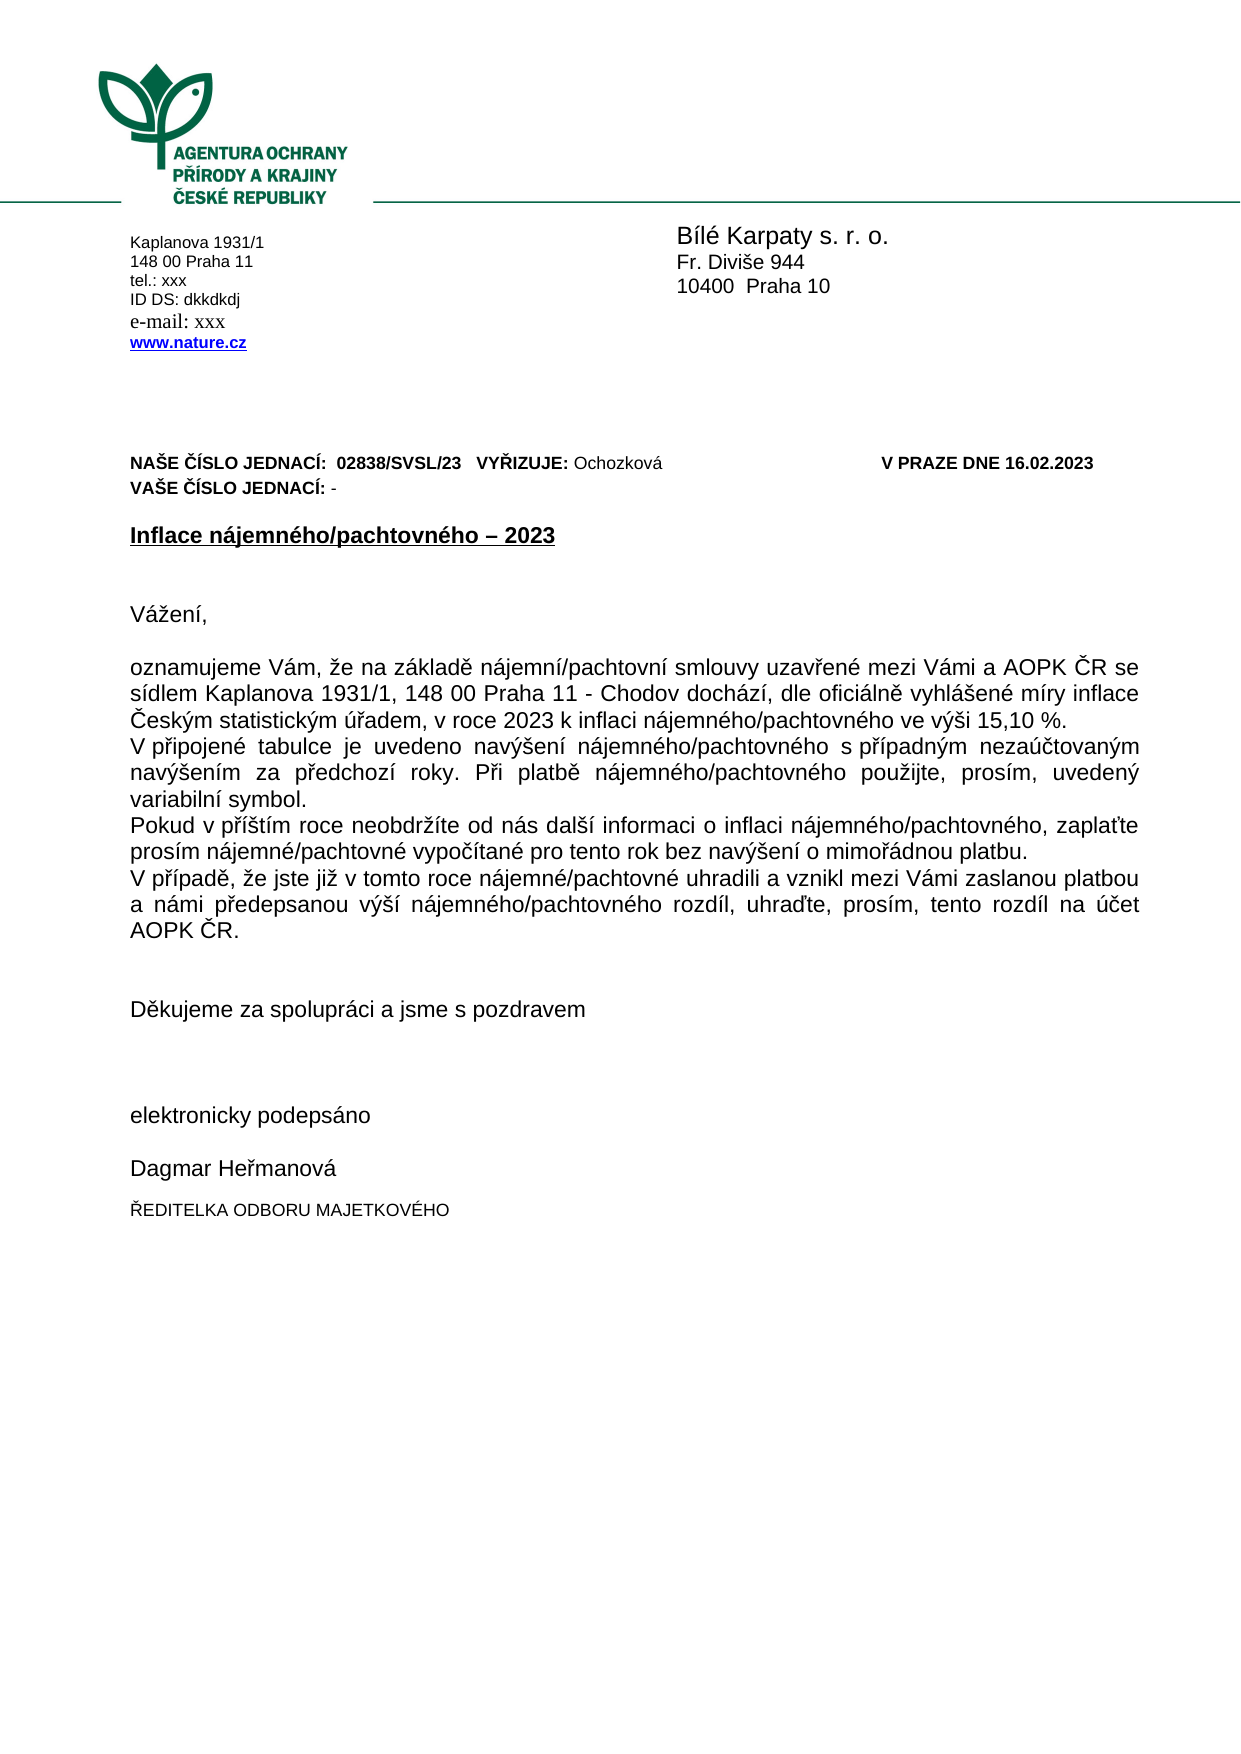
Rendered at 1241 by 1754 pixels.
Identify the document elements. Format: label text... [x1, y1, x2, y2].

text Bílé Karpaty s. r. o. [632, 221, 1148, 250]
text e-mail: xxx [130, 309, 1140, 333]
text Pokud v příštím roce neobdržíte od nás další informaci o inflaci nájemného/pachtovného, zaplaťte prosím nájemné/pachtovné vypočítané pro tento rok bez navýšení o mimořádnou platbu. [130, 812, 1140, 865]
text 10400 Praha 10 [632, 274, 1148, 298]
text Kaplanova 1931/1 [130, 232, 632, 252]
text ID DS: dkkdkdj [130, 290, 1140, 309]
picture [0, 0, 1241, 209]
text Děkujeme za spolupráci a jsme s pozdravem [130, 996, 1140, 1023]
text Fr. Diviše 944 [632, 250, 1148, 274]
text Inflace nájemného/pachtovného – 2023 [130, 522, 1140, 548]
text V případě, že jste již v tomto roce nájemné/pachtovné uhradili a vznikl mezi Vámi zaslanou platbou a námi předepsanou výší nájemného/pachtovného rozdíl, uhraďte, prosím, tento rozdíl na účet AOPK ČR. [130, 865, 1140, 944]
text tel.: xxx [130, 271, 632, 290]
subtitle VAŠE ČÍSLO JEDNACÍ: - [130, 478, 1140, 498]
text Dagmar Heřmanová [130, 1154, 1140, 1181]
text elektronicky podepsáno [130, 1102, 1140, 1128]
text 148 00 Praha 11 [130, 252, 632, 271]
text Vážení, [130, 601, 1140, 627]
text ŘEDITELKA ODBORU MAJETKOVÉHO [130, 1200, 1140, 1221]
text V připojené tabulce je uvedeno navýšení nájemného/pachtovného s případným nezaúčtovaným navýšením za předchozí roky. Při platbě nájemného/pachtovného použijte, prosím, uvedený variabilní symbol. [130, 733, 1140, 812]
subtitle NAŠE ČÍSLO JEDNACÍ: 02838/SVSL/23 VYŘIZUJE: Ochozková V PRAZE DNE 16.02.2023 [130, 453, 1140, 473]
text oznamujeme Vám, že na základě nájemní/pachtovní smlouvy uzavřené mezi Vámi a AOPK ČR se sídlem Kaplanova 1931/1, 148 00 Praha 11 - Chodov dochází, dle oficiálně vyhlášené míry inflace Českým statistickým úřadem, v roce 2023 k inflaci nájemného/pachtovného ve výši 15,10 %. [130, 654, 1140, 733]
text www.nature.cz [130, 333, 1140, 352]
